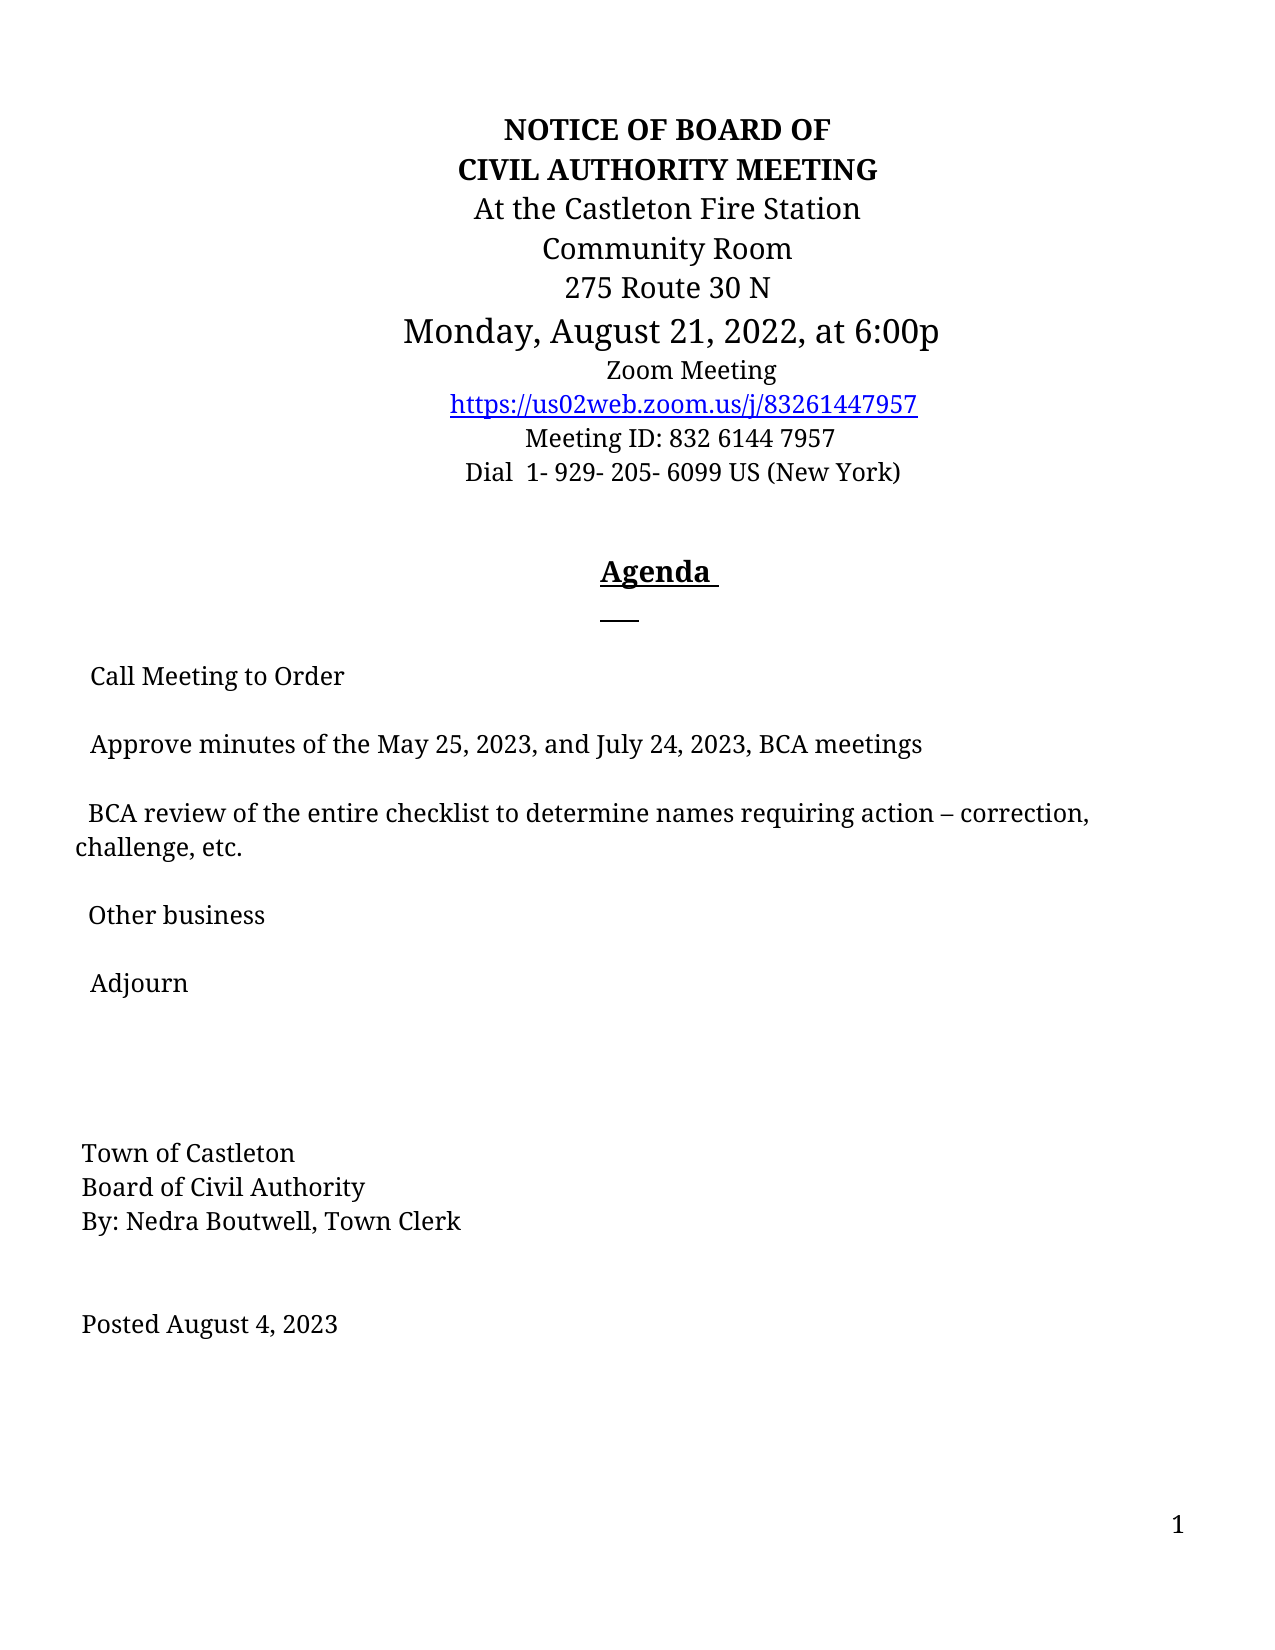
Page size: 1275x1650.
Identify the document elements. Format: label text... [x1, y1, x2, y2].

text Meeting ID: 832 6144 7957 [465, 421, 1185, 455]
text Other business [75, 897, 1185, 932]
text Community Room [90, 228, 1185, 268]
text Approve minutes of the May 25, 2023, and July 24, 2023, BCA meetings [90, 727, 1185, 761]
text Dial 1- 929- 205- 6099 US (New York) [405, 455, 1185, 489]
text 275 Route 30 N [90, 268, 1185, 307]
text CIVIL AUTHORITY MEETING [90, 149, 1185, 188]
text Monday, August 21, 2022, at 6:00p [90, 307, 1185, 353]
text Posted August 4, 2023 [75, 1306, 1185, 1340]
text NOTICE OF BOARD OF [90, 109, 1185, 149]
text Board of Civil Authority [75, 1170, 1185, 1204]
text https://us02web.zoom.us/j/83261447957 [390, 387, 1185, 421]
text BCA review of the entire checklist to determine names requiring action – correction, challenge, etc. [75, 795, 1185, 863]
text By: Nedra Boutwell, Town Clerk [75, 1204, 1185, 1238]
text At the Castleton Fire Station [90, 188, 1185, 228]
text Zoom Meeting [525, 353, 1185, 387]
text Adjourn [90, 966, 1185, 1000]
text Town of Castleton [75, 1136, 1185, 1170]
text Call Meeting to Order [90, 659, 1185, 693]
text Agenda [540, 551, 1185, 591]
